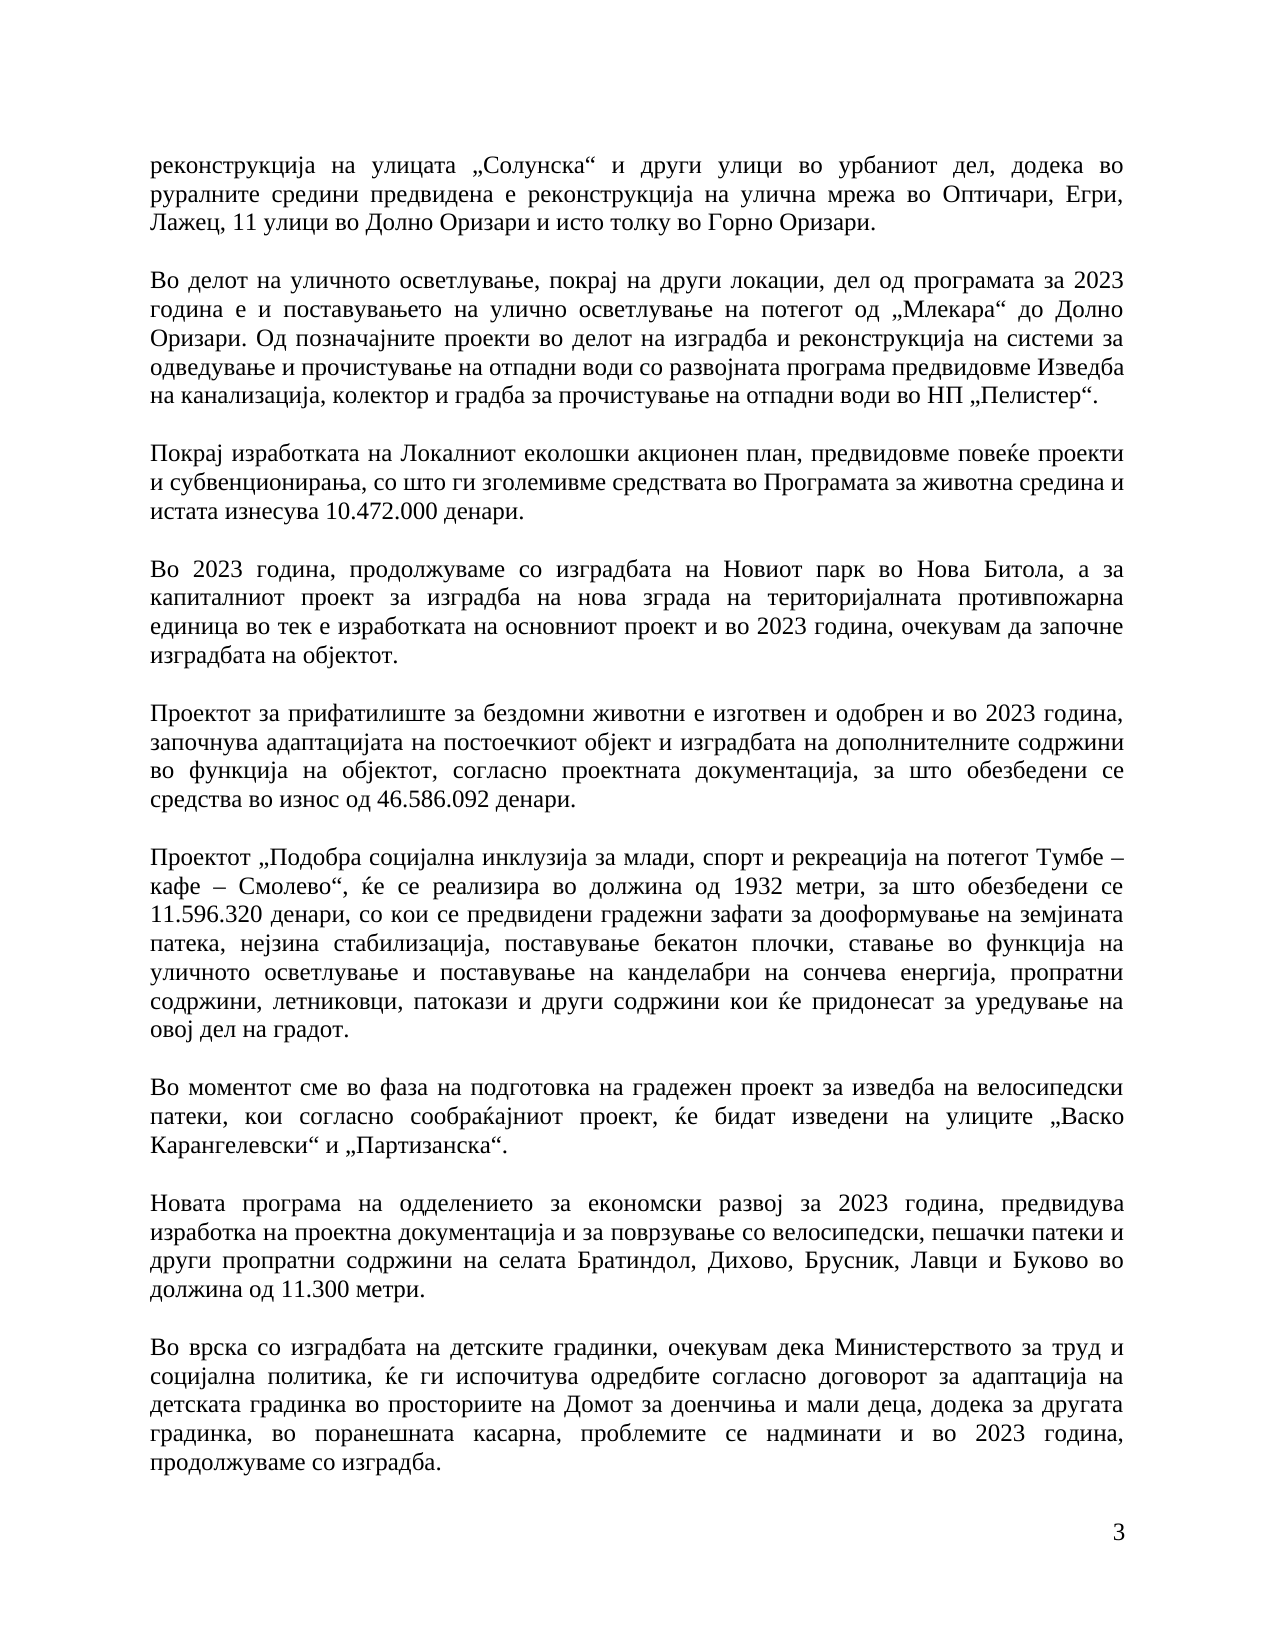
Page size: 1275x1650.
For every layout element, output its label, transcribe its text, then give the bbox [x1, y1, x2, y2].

text Проектот за прифатилиште за бездомни животни е изготвен и одобрен и во 2023 година, започнува адаптацијата на постоечкиот објект и изградбата на дополнителните содржини во функција на објектот, согласно проектната документација, за што обезбедени се средства во износ од 46.586.092 денари. [150, 698, 1125, 813]
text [150, 150, 1125, 236]
text Во делот на уличното осветлување, покрај на други локации, дел од програмата за 2023 година е и поставувањето на улично осветлување на потегот од „Млекара“ до Долно Оризари. Од позначајните проекти во делот на изградба и реконструкција на системи за одведување и прочистување на отпадни води со развојната програма предвидовме Изведба на канализација, колектор и градба за прочистување на отпадни води во НП „Пелистер“. [150, 265, 1125, 409]
text Во врска со изградбата на детските градинки, очекувам дека Министерството за труд и социјална политика, ќе ги испочитува одредбите согласно договорот за адаптација на детската градинка во просториите на Домот за доенчиња и мали деца, додека за другата градинка, во поранешната касарна, проблемите се надминати и во 2023 година, продолжуваме со изградба. [150, 1332, 1125, 1476]
text Во 2023 година, продолжуваме со изградбата на Новиот парк во Нова Битола, а за капиталниот проект за изградба на нова зграда на територијалната противпожарна единица во тек е изработката на основниот проект и во 2023 година, очекувам да започне изградбата на објектот. [150, 554, 1125, 669]
text Во моментот сме во фаза на подготовка на градежен проект за изведба на велосипедски патеки, кои согласно сообраќајниот проект, ќе бидат изведени на улиците „Васко Карангелевски“ и „Партизанска“. [150, 1072, 1125, 1159]
text Проектот „Подобра социјална инклузија за млади, спорт и рекреација на потегот Тумбе – кафе – Смолево“, ќе се реализира во должина од 1932 метри, за што обезбедени се 11.596.320 денари, со кои се предвидени градежни зафати за дооформување на земјината патека, нејзина стабилизација, поставување бекатон плочки, ставање во функција на уличното осветлување и поставување на канделабри на сончева енергија, пропратни содржини, летниковци, патокази и други содржини кои ќе придонесат за уредување на овој дел на градот. [150, 842, 1125, 1043]
text Покрај изработката на Локалниот еколошки акционен план, предвидовме повеќе проекти и субвенционирања, со што ги зголемивме средствата во Програмата за животна средина и истата изнесува 10.472.000 денари. [150, 438, 1125, 524]
text Новата програма на одделението за економски развој за 2023 година, предвидува изработка на проектна документација и за поврзување со велосипедски, пешачки патеки и други пропратни содржини на селата Братиндол, Дихово, Брусник, Лавци и Буково во должина од 11.300 метри. [150, 1188, 1125, 1303]
